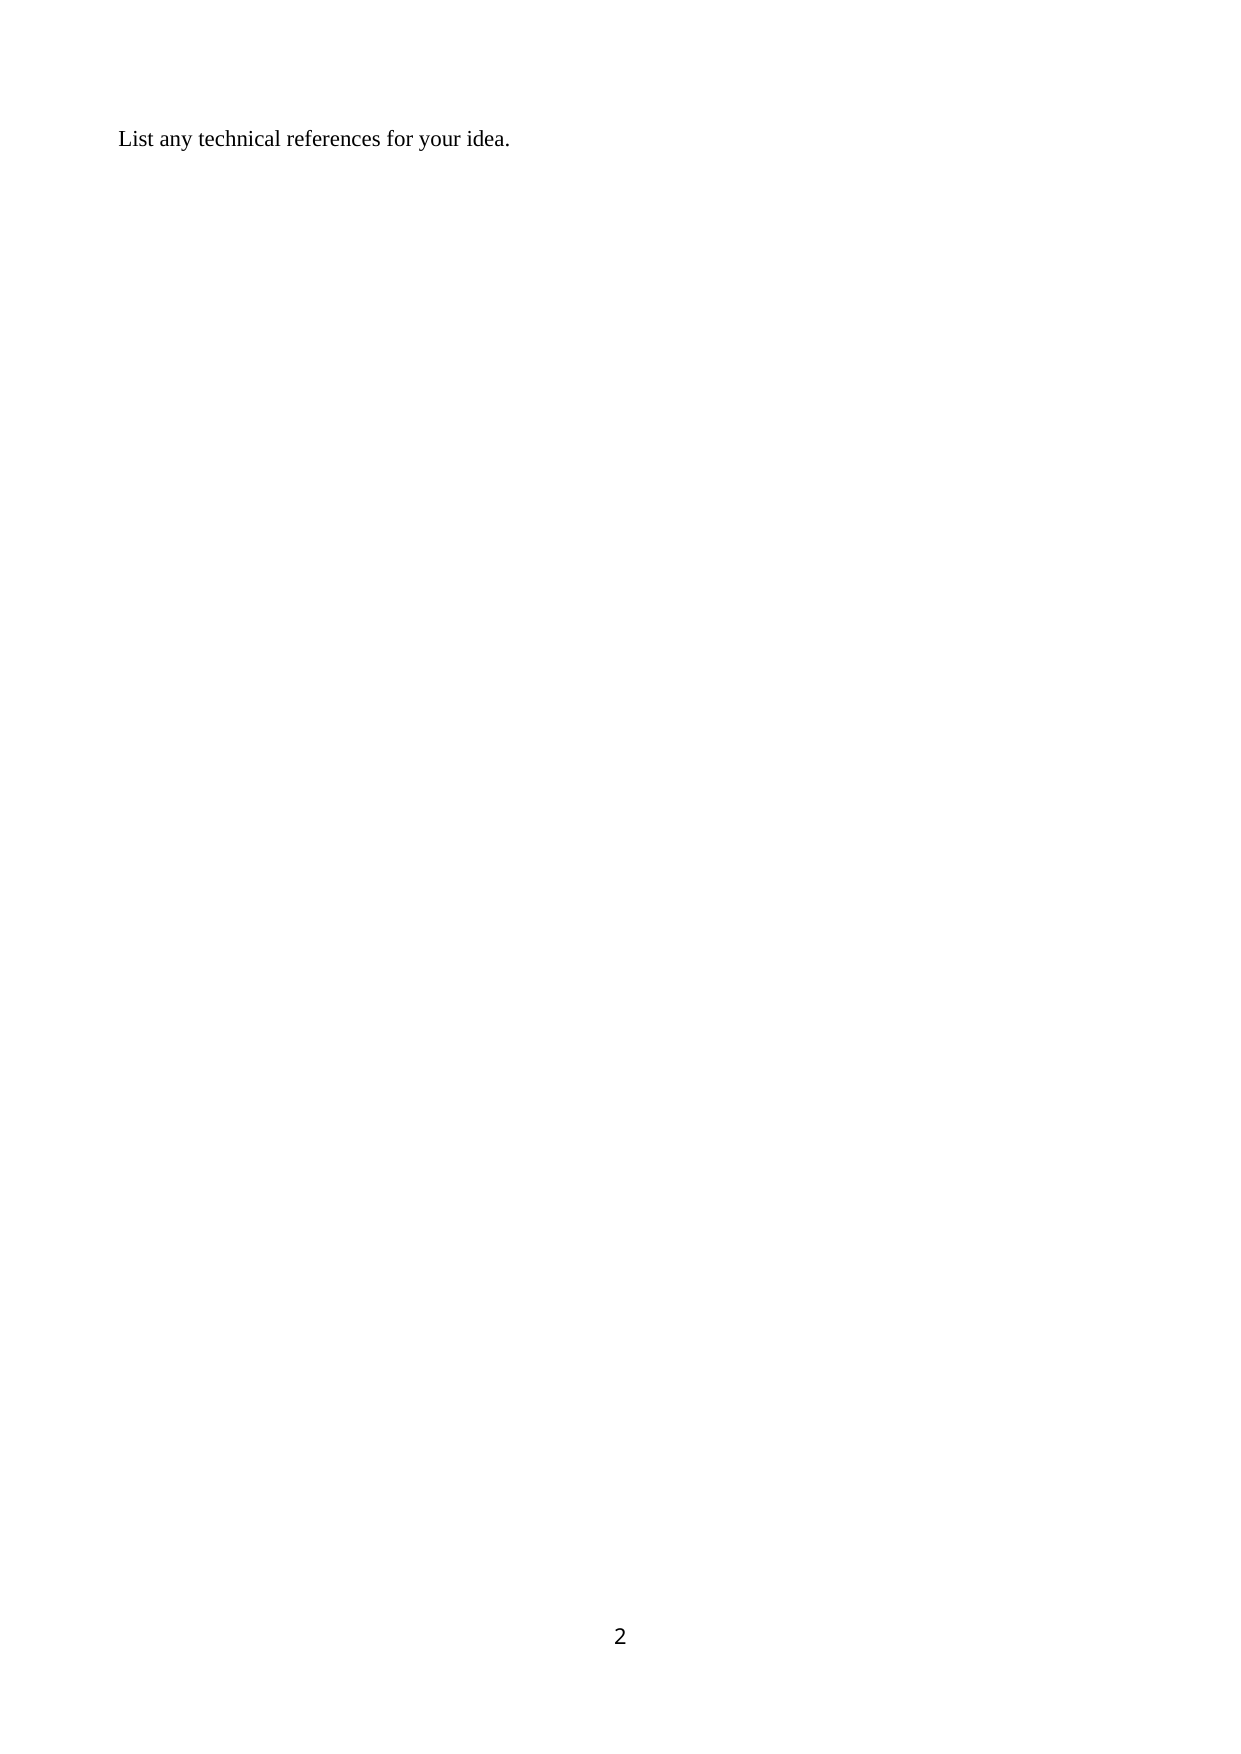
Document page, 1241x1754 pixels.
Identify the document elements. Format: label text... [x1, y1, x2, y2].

text List any technical references for your idea. [118, 119, 1122, 157]
